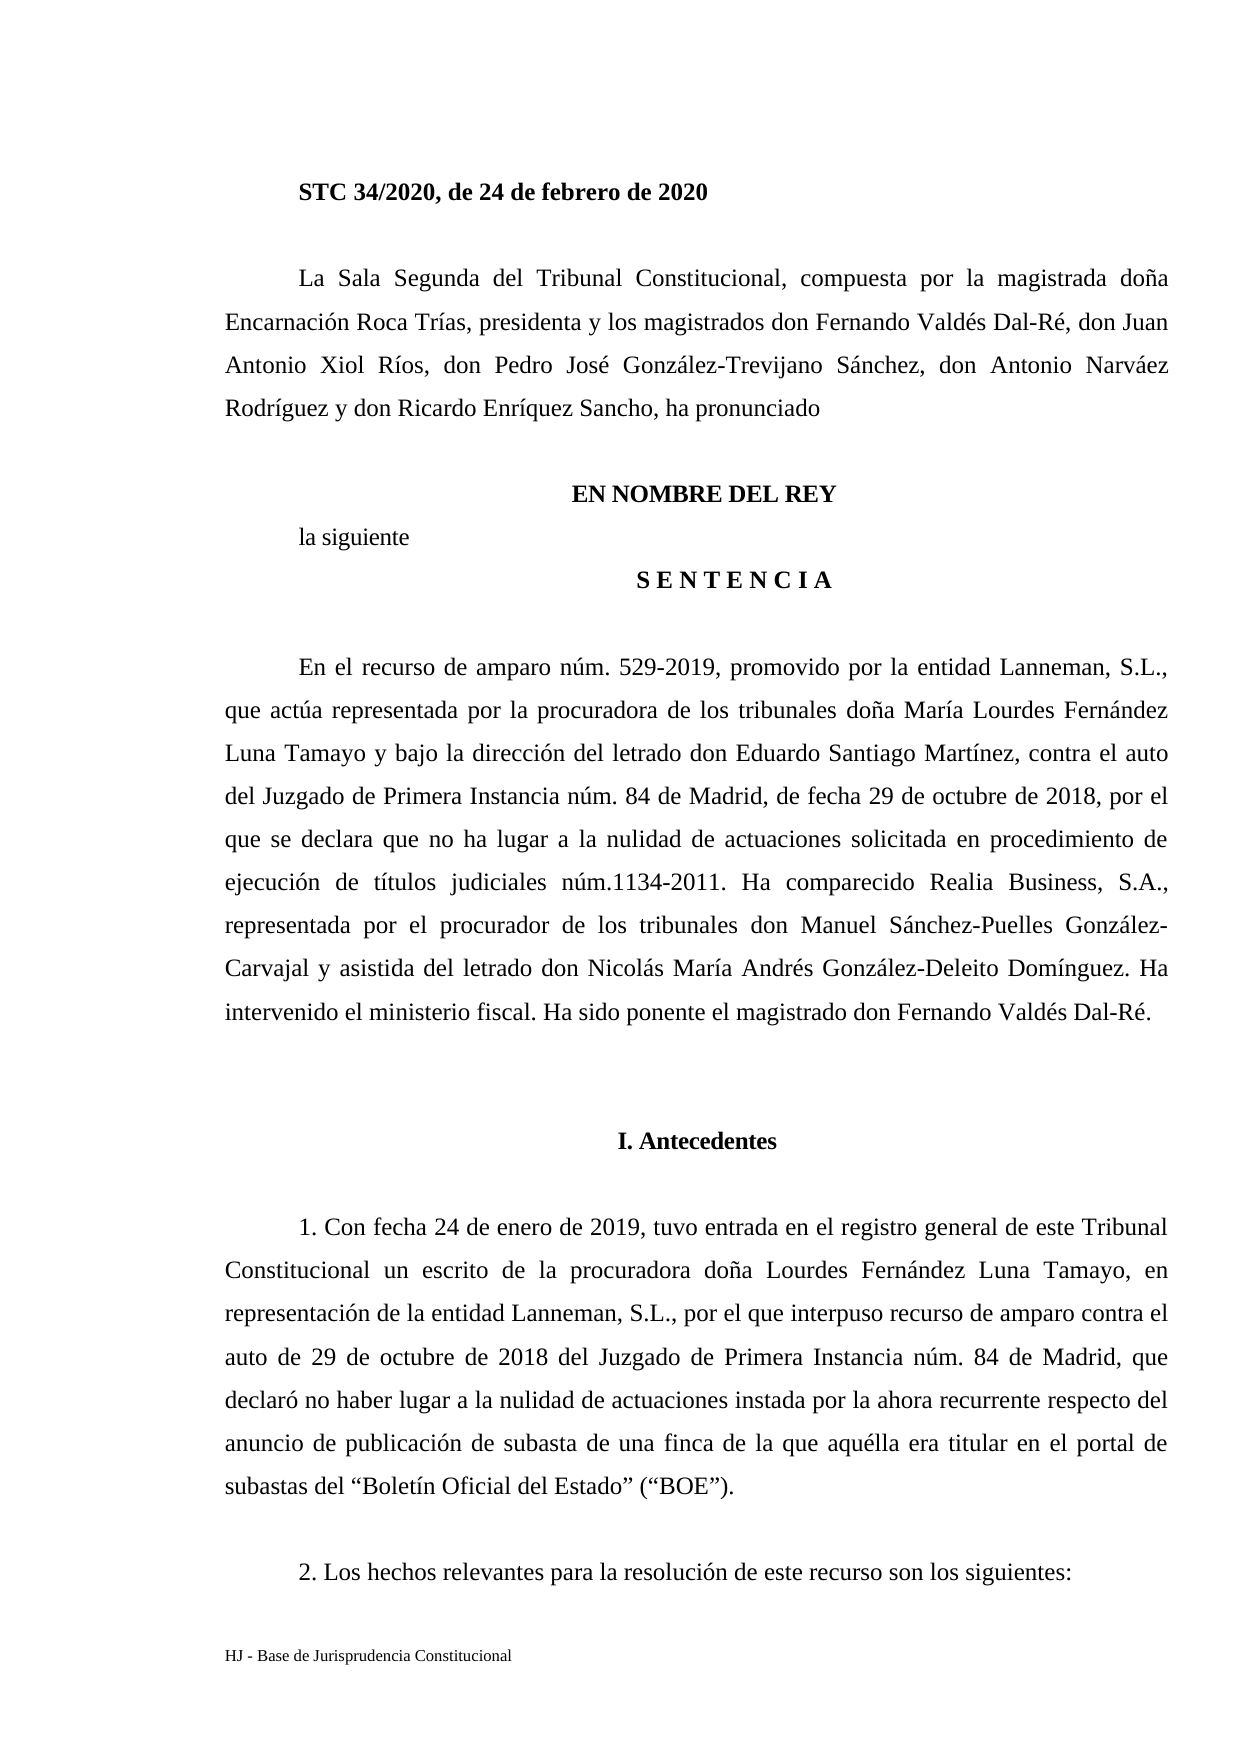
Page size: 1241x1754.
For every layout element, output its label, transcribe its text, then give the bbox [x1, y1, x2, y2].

text 1. Con fecha 24 de enero de 2019, tuvo entrada en el registro general de este Tribunal Constitucional un escrito de la procuradora doña Lourdes Fernández Luna Tamayo, en representación de la entidad Lanneman, S.L., por el que interpuso recurso de amparo contra el auto de 29 de octubre de 2018 del Juzgado de Primera Instancia núm. 84 de Madrid, que declaró no haber lugar a la nulidad de actuaciones instada por la ahora recurrente respecto del anuncio de publicación de subasta de una finca de la que aquélla era titular en el portal de subastas del “Boletín Oficial del Estado” (“BOE”). [224, 1212, 1169, 1500]
text STC 34/2020, de 24 de febrero de 2020 [224, 177, 1169, 206]
text La Sala Segunda del Tribunal Constitucional, compuesta por la magistrada doña Encarnación Roca Trías, presidenta y los magistrados don Fernando Valdés Dal-Ré, don Juan Antonio Xiol Ríos, don Pedro José González-Trevijano Sánchez, don Antonio Narváez Rodríguez y don Ricardo Enríquez Sancho, ha pronunciado [224, 263, 1169, 422]
text S E N T E N C I A [224, 565, 1169, 594]
text 2. Los hechos relevantes para la resolución de este recurso son los siguientes: [224, 1557, 1169, 1586]
text En el recurso de amparo núm. 529-2019, promovido por la entidad Lanneman, S.L., que actúa representada por la procuradora de los tribunales doña María Lourdes Fernández Luna Tamayo y bajo la dirección del letrado don Eduardo Santiago Martínez, contra el auto del Juzgado de Primera Instancia núm. 84 de Madrid, de fecha 29 de octubre de 2018, por el que se declara que no ha lugar a la nulidad de actuaciones solicitada en procedimiento de ejecución de títulos judiciales núm.1134-2011. Ha comparecido Realia Business, S.A., representada por el procurador de los tribunales don Manuel Sánchez-Puelles González-Carvajal y asistida del letrado don Nicolás María Andrés González-Deleito Domínguez. Ha intervenido el ministerio fiscal. Ha sido ponente el magistrado don Fernando Valdés Dal-Ré. [224, 652, 1169, 1025]
text I. Antecedentes [224, 1126, 1169, 1155]
text la siguiente [224, 522, 1110, 551]
text EN NOMBRE DEL REY [224, 479, 1110, 508]
